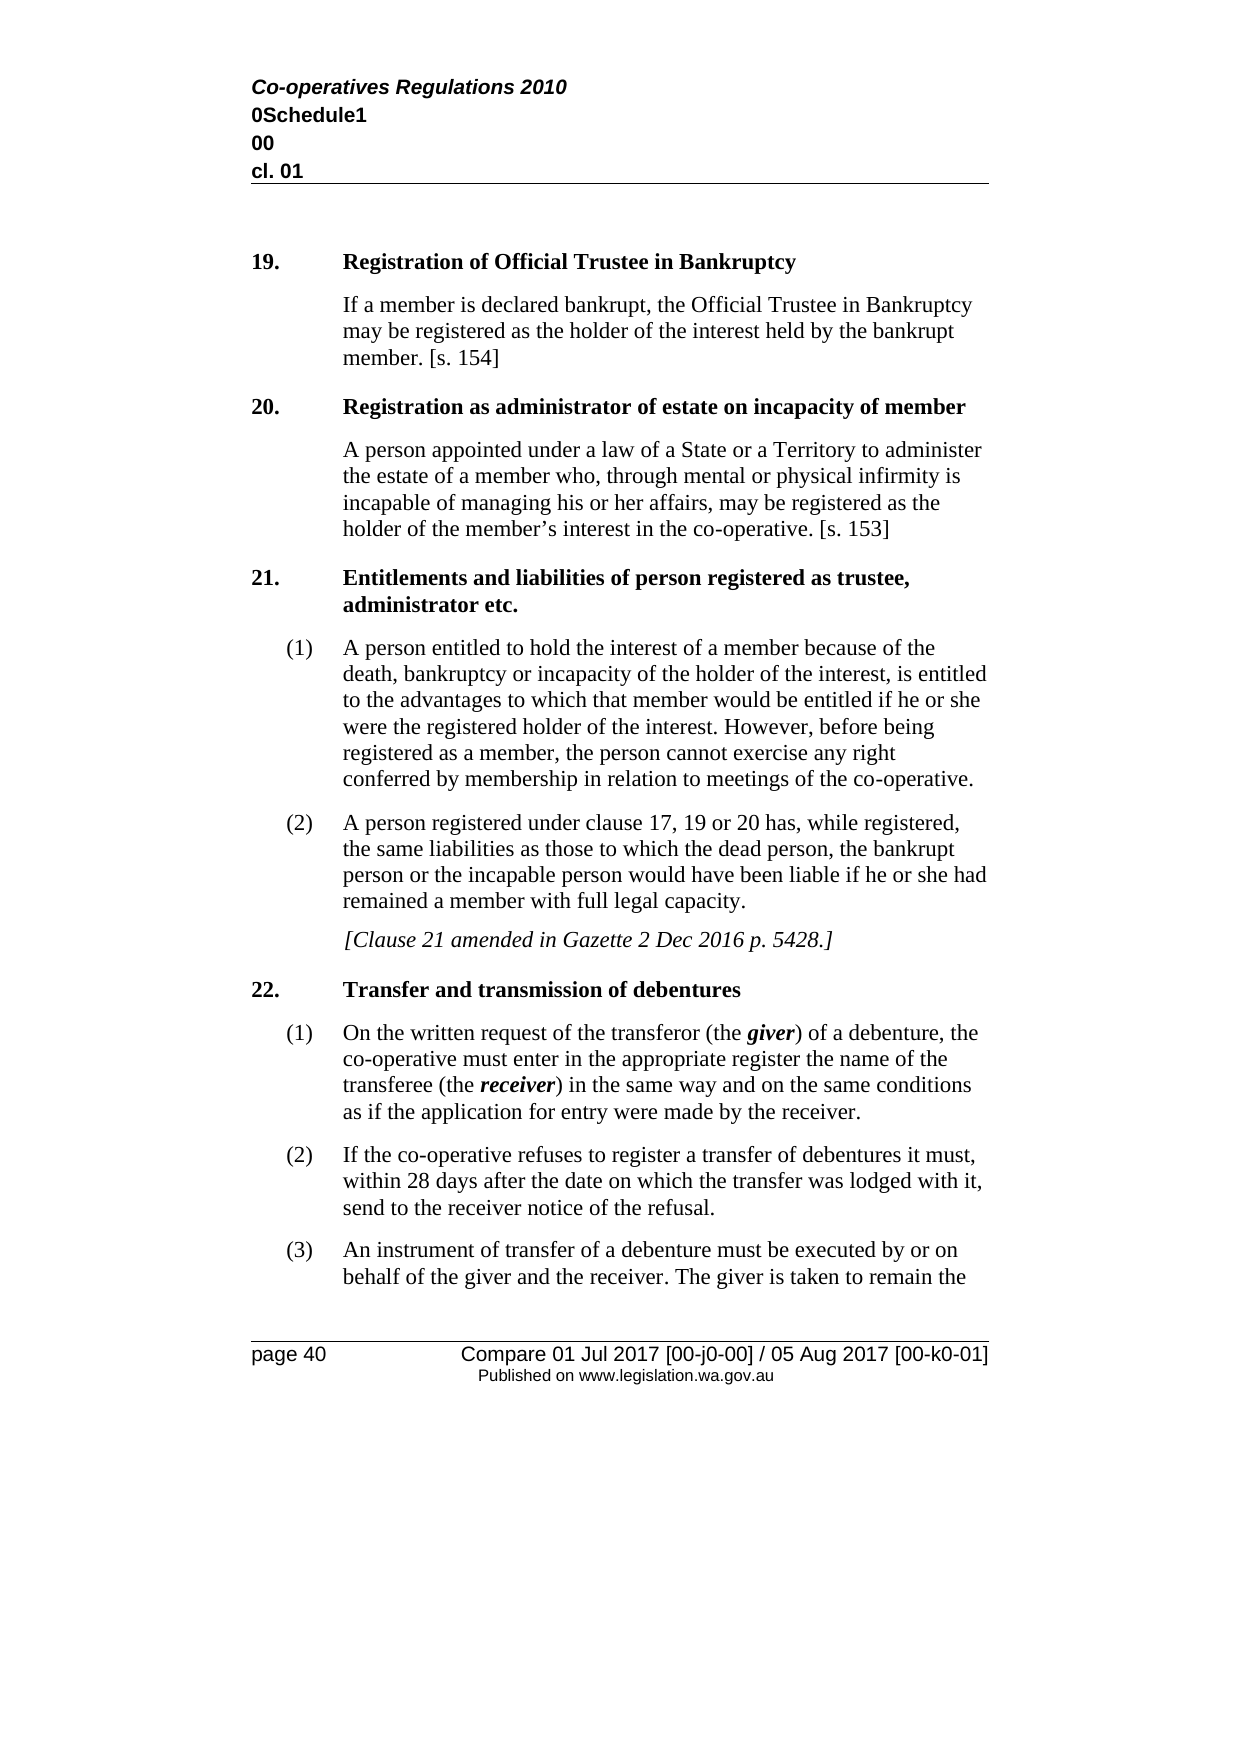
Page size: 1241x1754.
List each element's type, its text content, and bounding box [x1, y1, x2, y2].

subtitle 21. Entitlements and liabilities of person registered as trustee, administrator etc. [251, 564, 989, 617]
text (2) A person registered under clause 17, 19 or 20 has, while registered, the same liabilities as those to which the dead person, the bankrupt person or the incapable person would have been liable if he or she had remained a member with full legal capacity. [251, 808, 989, 914]
subtitle 20. Registration as administrator of estate on incapacity of member [251, 393, 989, 419]
text (1) A person entitled to hold the interest of a member because of the death, bankruptcy or incapacity of the holder of the interest, is entitled to the advantages to which that member would be entitled if he or she were the registered holder of the interest. However, before being registered as a member, the person cannot exercise any right conferred by membership in relation to meetings of the co-operative. [251, 634, 989, 792]
text (2) If the co-operative refuses to register a transfer of debentures it must, within 28 days after the date on which the transfer was lodged with it, send to the receiver notice of the refusal. [251, 1141, 989, 1220]
text [Clause 21 amended in Gazette 2 Dec 2016 p. 5428.] [251, 926, 989, 953]
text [251, 1237, 989, 1289]
text If a member is declared bankrupt, the Official Trustee in Bankruptcy may be registered as the holder of the interest held by the bankrupt member. [s. 154] [251, 291, 989, 370]
subtitle 19. Registration of Official Trustee in Bankruptcy [251, 248, 989, 274]
text (1) On the written request of the transferor (the giver) of a debenture, the co-operative must enter in the appropriate register the name of the transferee (the receiver) in the same way and on the same conditions as if the application for entry were made by the receiver. [251, 1019, 989, 1124]
text A person appointed under a law of a State or a Territory to administer the estate of a member who, through mental or physical infirmity is incapable of managing his or her affairs, may be registered as the holder of the member’s interest in the co-operative. [s. 153] [251, 436, 989, 541]
subtitle 22. Transfer and transmission of debentures [251, 976, 989, 1002]
